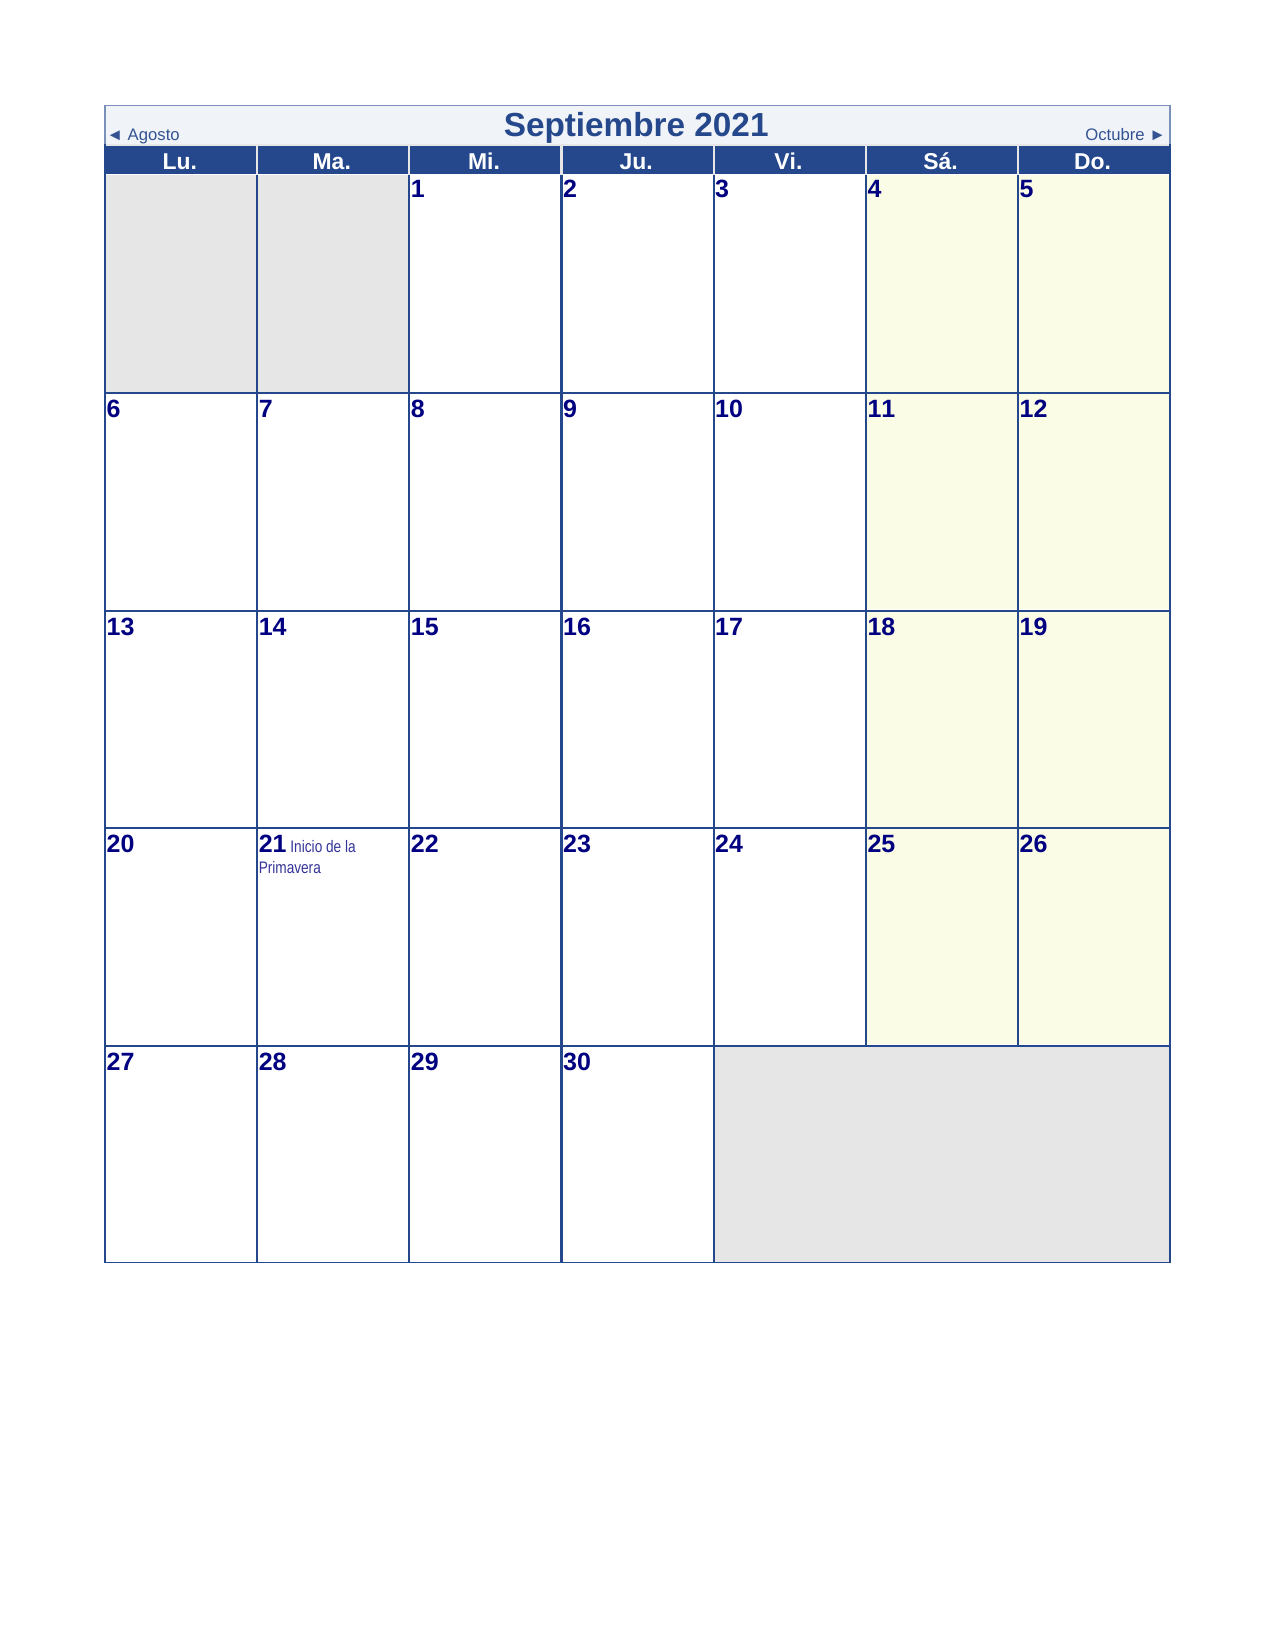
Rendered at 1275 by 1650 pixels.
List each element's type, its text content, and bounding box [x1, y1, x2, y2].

table_cell Ju. [563, 146, 713, 174]
table_header Septiembre 2021 [257, 106, 1018, 144]
table_cell 26 [1019, 829, 1169, 1044]
table_cell 17 [715, 612, 865, 827]
table_cell 25 [867, 829, 1017, 1044]
table_cell 19 [1019, 612, 1169, 827]
table_cell [258, 175, 408, 392]
table_header Octubre ► [1018, 106, 1169, 144]
table_cell Do. [1019, 146, 1169, 174]
table_cell 16 [563, 612, 713, 827]
table_cell 24 [715, 829, 865, 1044]
table_cell 29 [410, 1047, 560, 1262]
table_cell Ma. [258, 146, 408, 174]
table_cell 22 [410, 829, 560, 1044]
table_cell 14 [258, 612, 408, 827]
table_cell Mi. [410, 146, 560, 174]
table_cell 18 [867, 612, 1017, 827]
table_cell 2 [563, 175, 713, 392]
table_cell 7 [258, 394, 408, 609]
table_cell 3 [715, 175, 865, 392]
table_cell 20 [106, 829, 256, 1044]
table_cell 12 [1019, 394, 1169, 609]
table_cell 21 Inicio de la Primavera [258, 829, 408, 1044]
table_cell 10 [715, 394, 865, 609]
table_cell 30 [563, 1047, 713, 1262]
table_cell 6 [106, 394, 256, 609]
table_cell [106, 175, 256, 392]
table_cell 5 [1019, 175, 1169, 392]
table_cell Lu. [106, 146, 256, 174]
table_cell 8 [410, 394, 560, 609]
table_cell 28 [258, 1047, 408, 1262]
table_cell [715, 1047, 1169, 1262]
table_cell 4 [867, 175, 1017, 392]
table_cell 1 [410, 175, 560, 392]
table_cell 23 [563, 829, 713, 1044]
table_cell Sá. [867, 146, 1017, 174]
table_cell 27 [106, 1047, 256, 1262]
table_cell Vi. [715, 146, 865, 174]
table_cell 11 [867, 394, 1017, 609]
table_cell 9 [563, 394, 713, 609]
table_cell 13 [106, 612, 256, 827]
table_header ◄ Agosto [106, 106, 257, 144]
table_cell 15 [410, 612, 560, 827]
